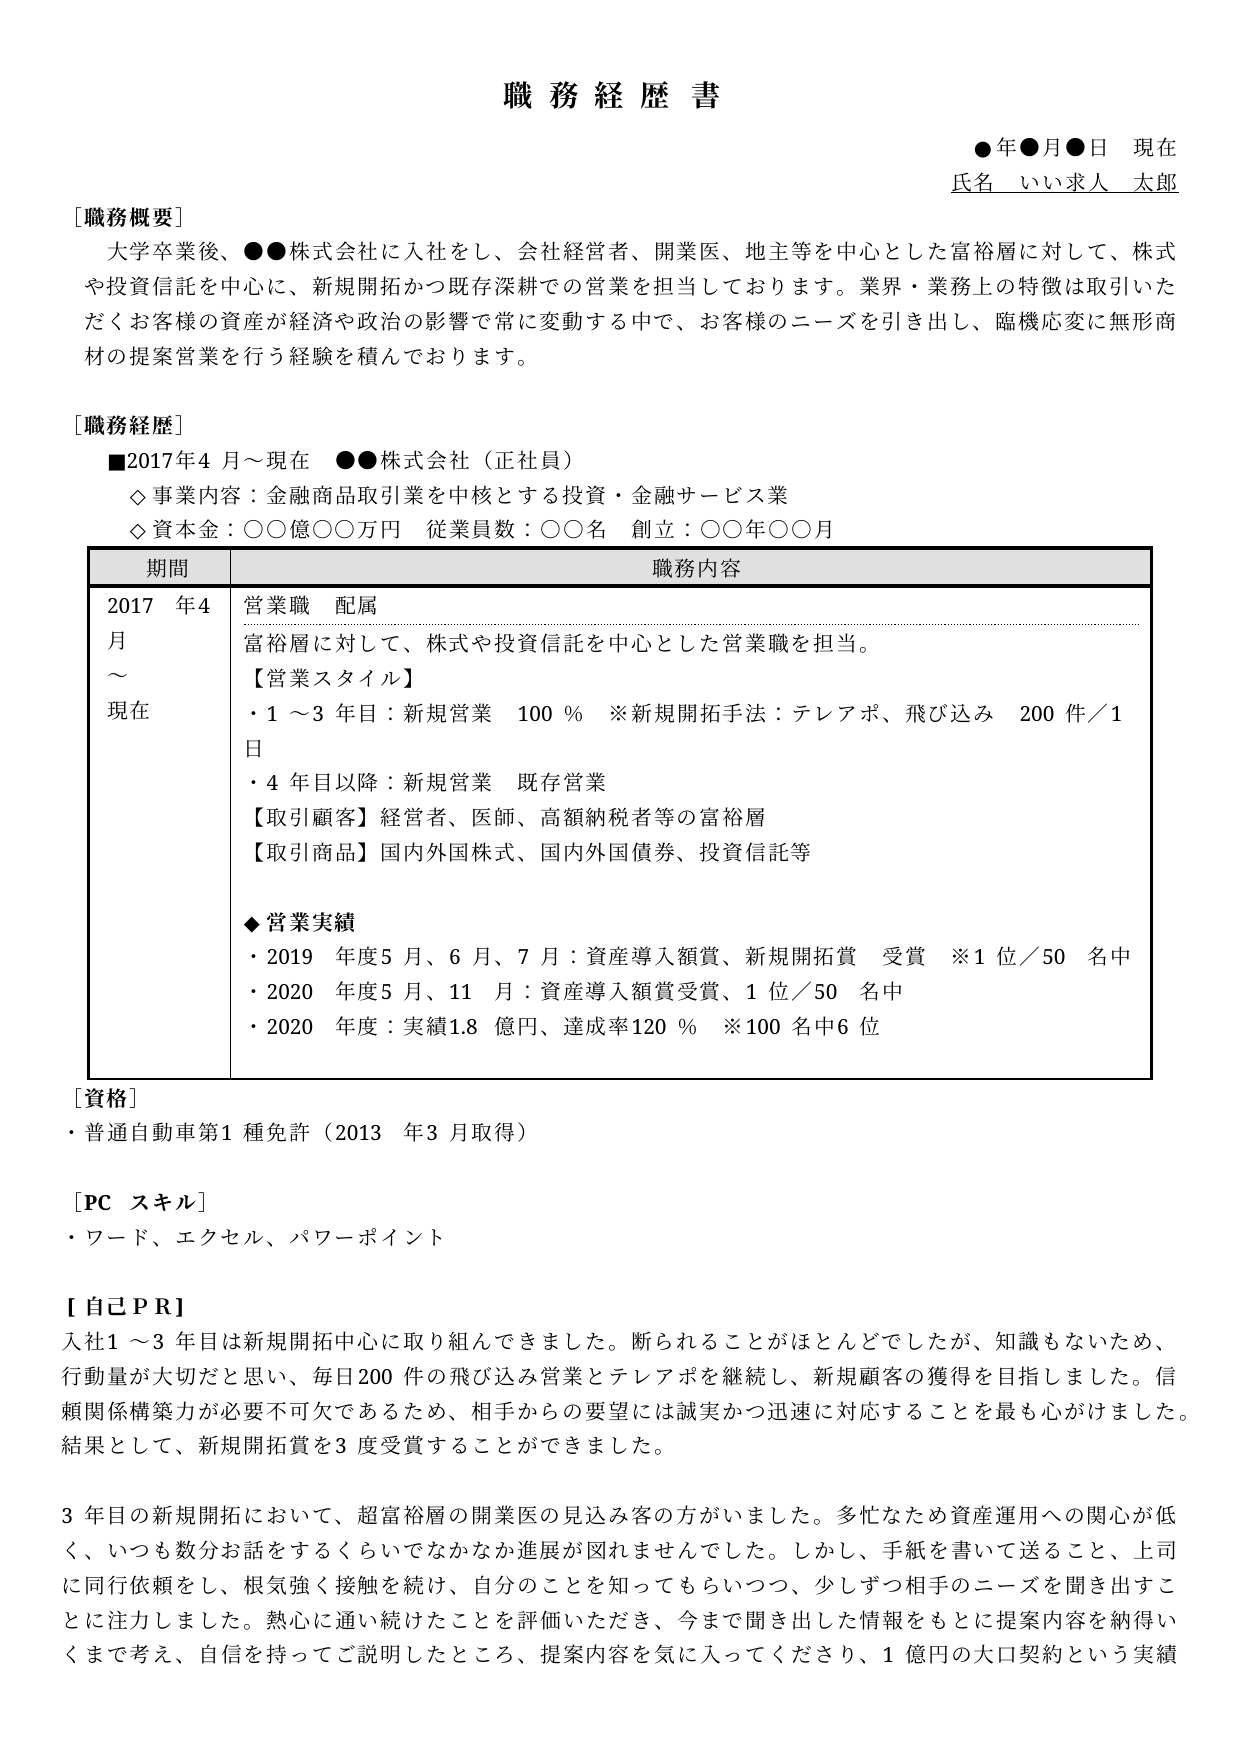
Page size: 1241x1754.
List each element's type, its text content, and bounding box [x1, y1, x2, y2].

text ・普通自動車第1種免許（2013年3月取得） [61, 1114, 1179, 1149]
table_cell 2017年4月 ～ 現在 [90, 588, 230, 1078]
text 入社1〜3年目は新規開拓中心に取り組んできました。断られることがほとんどでしたが、知識もないため、行動量が大切だと思い、毎日200件の飛び込み営業とテレアポを継続し、新規顧客の獲得を目指しました。信頼関係構築力が必要不可欠であるため、相手からの要望には誠実かつ迅速に対応することを最も心がけました。結果として、新規開拓賞を3度受賞することができました。 [61, 1323, 1179, 1462]
table_cell 営業職 配属 富裕層に対して、株式や投資信託を中心とした営業職を担当。 【営業スタイル】 ・1～3年目：新規営業 100％ ※新規開拓手法：テレアポ、飛び込み 200件／1日 ・4年目以降：新規営業 既存営業 【取引顧客】経営者、医師、高額納税者等の富裕層 【取引商品】国内外国株式、国内外国債券、投資信託等 ◆営業実績 ・2019年度5月、6月、7月：資産導入額賞、新規開拓賞 受賞 ※1位／50名中 ・2020年度5月、11月：資産導入額賞受賞、1位／50名中 ・2020年度：実績1.8億円、達成率120％ ※100名中6位 [231, 588, 1150, 1078]
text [61, 1497, 1179, 1671]
text ［職務経歴］ [61, 407, 1179, 442]
text ●年●月●日 現在 [61, 129, 1179, 164]
text 氏名 いい求人 太郎 [61, 164, 1179, 198]
table_header 職務内容 [231, 550, 1150, 584]
text ◇資本金：○○億○○万円 従業員数：○○名 創立：○○年○○月 [61, 512, 1179, 546]
text ◇事業内容：金融商品取引業を中核とする投資・金融サービス業 [61, 477, 1179, 512]
table_header 期間 [90, 550, 230, 584]
text [自己ＰＲ] [61, 1288, 1179, 1323]
text ［職務概要］ [61, 198, 1179, 233]
text ・ワード、エクセル、パワーポイント [61, 1219, 1179, 1254]
text ■2017年4月～現在 ●●株式会社（正社員） [61, 442, 1179, 477]
text 職務経歴書 [61, 59, 1179, 129]
text ［資格］ [61, 1080, 1179, 1114]
text ［PCスキル］ [61, 1184, 1179, 1219]
text 大学卒業後、●●株式会社に入社をし、会社経営者、開業医、地主等を中心とした富裕層に対して、株式や投資信託を中心に、新規開拓かつ既存深耕での営業を担当しております。業界・業務上の特徴は取引いただくお客様の資産が経済や政治の影響で常に変動する中で、お客様のニーズを引き出し、臨機応変に無形商材の提案営業を行う経験を積んでおります。 [83, 233, 1179, 372]
